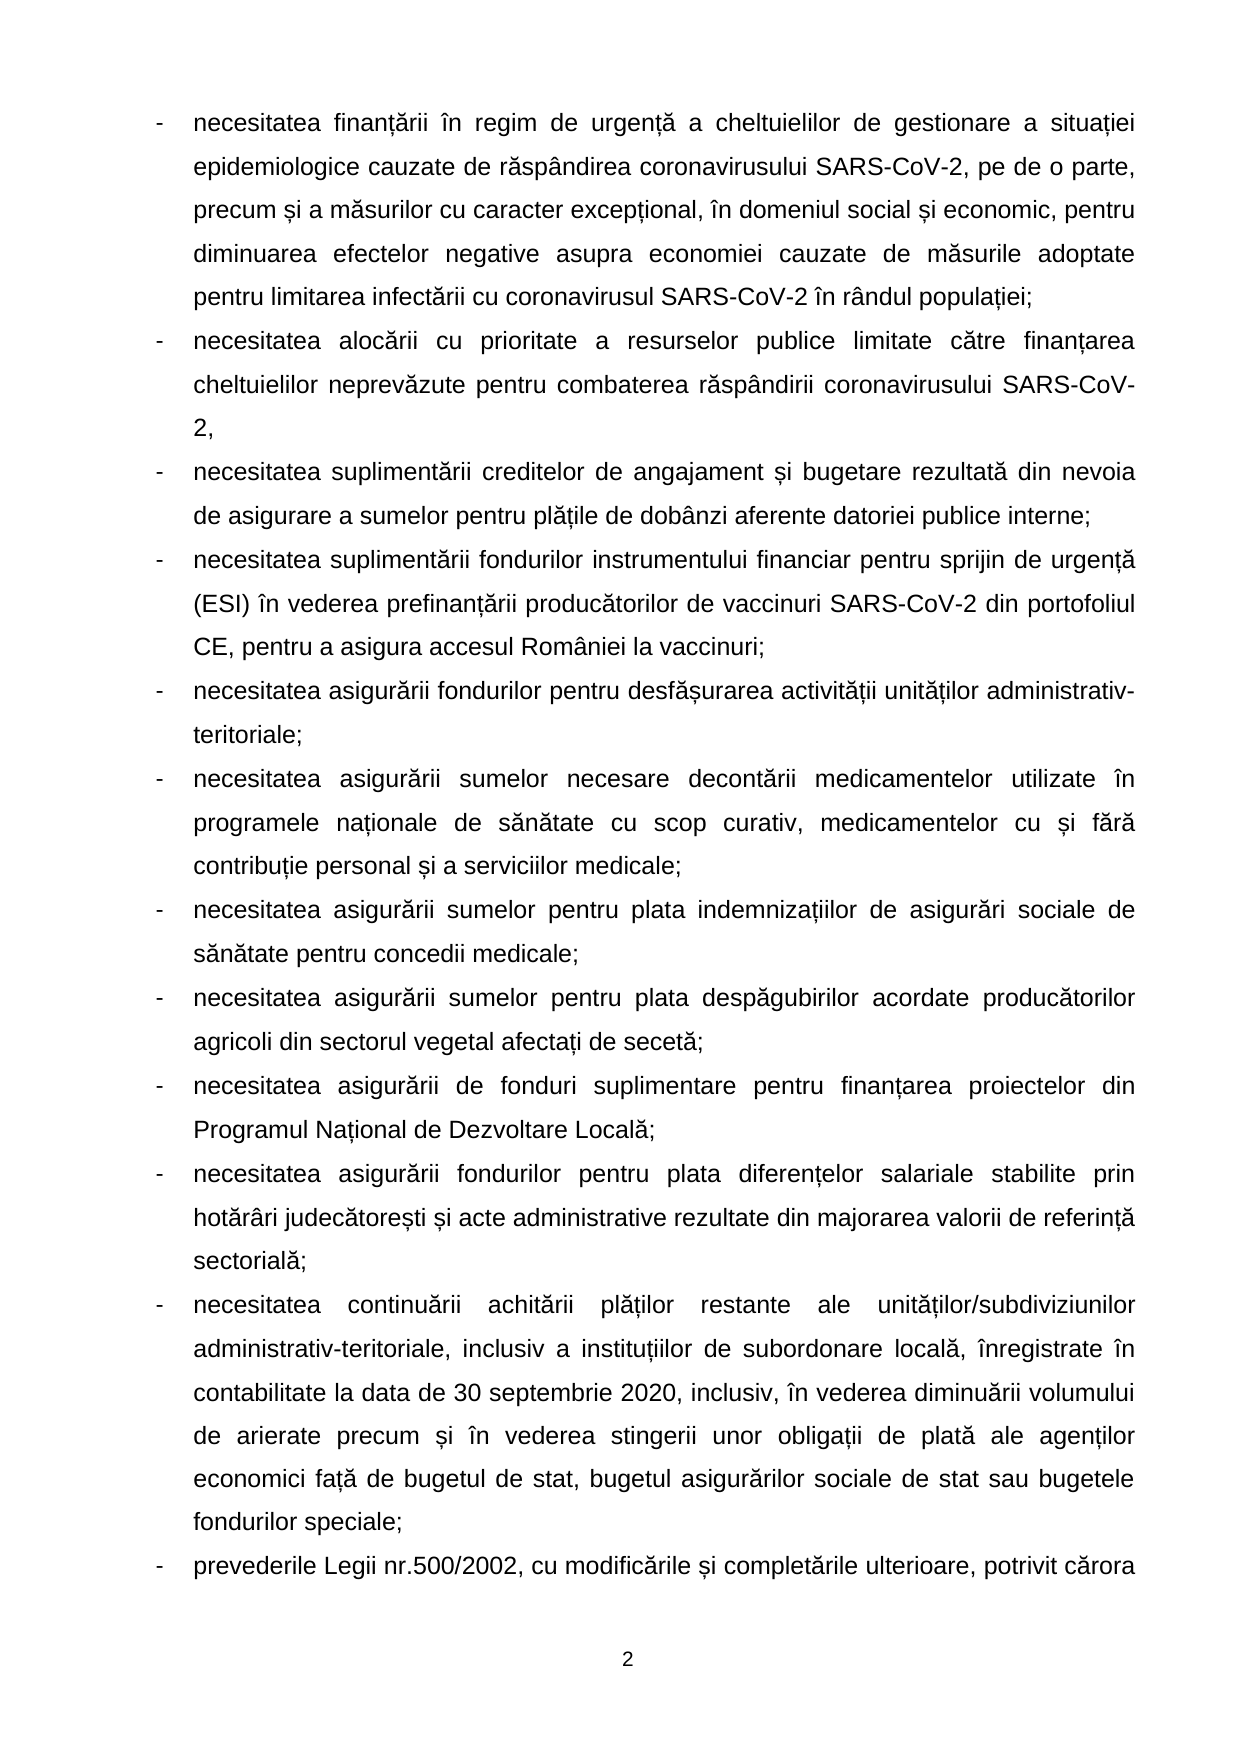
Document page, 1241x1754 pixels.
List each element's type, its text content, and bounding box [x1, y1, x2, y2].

list necesitatea asigurării sumelor necesare decontării medicamentelor utilizate în programele naționale de sănătate cu scop curativ, medicamentelor cu și fără contribuție personal și a serviciilor medicale; [156, 763, 1137, 880]
list necesitatea asigurării fondurilor pentru plata diferențelor salariale stabilite prin hotărâri judecătorești și acte administrative rezultate din majorarea valorii de referință sectorială; [156, 1158, 1137, 1275]
list necesitatea continuării achitării plăților restante ale unităților/subdiviziunilor administrativ-teritoriale, inclusiv a instituțiilor de subordonare locală, înregistrate în contabilitate la data de 30 septembrie 2020, inclusiv, în vederea diminuării volumului de arierate precum și în vederea stingerii unor obligații de plată ale agenților economici față de bugetul de stat, bugetul asigurărilor sociale de stat sau bugetele fondurilor speciale; [156, 1289, 1137, 1536]
list necesitatea asigurării de fonduri suplimentare pentru finanțarea proiectelor din Programul Național de Dezvoltare Locală; [156, 1070, 1137, 1144]
list necesitatea asigurării sumelor pentru plata despăgubirilor acordate producătorilor agricoli din sectorul vegetal afectați de secetă; [156, 982, 1137, 1056]
list necesitatea asigurării sumelor pentru plata indemnizațiilor de asigurări sociale de sănătate pentru concedii medicale; [156, 894, 1137, 968]
list necesitatea suplimentării creditelor de angajament și bugetare rezultată din nevoia de asigurare a sumelor pentru plățile de dobânzi aferente datoriei publice interne; [156, 456, 1137, 529]
list necesitatea alocării cu prioritate a resurselor publice limitate către finanțarea cheltuielilor neprevăzute pentru combaterea răspândirii coronavirusului SARS-CoV-2, [156, 325, 1137, 442]
list necesitatea finanțării în regim de urgență a cheltuielilor de gestionare a situației epidemiologice cauzate de răspândirea coronavirusului SARS-CoV-2, pe de o parte, precum și a măsurilor cu caracter excepțional, în domeniul social și economic, pentru diminuarea efectelor negative asupra economiei cauzate de măsurile adoptate pentru limitarea infectării cu coronavirusul SARS-CoV-2 în rândul populației; [156, 107, 1137, 310]
list necesitatea asigurării fondurilor pentru desfășurarea activității unităților administrativ-teritoriale; [156, 675, 1137, 749]
list necesitatea suplimentării fondurilor instrumentului financiar pentru sprijin de urgență (ESI) în vederea prefinanțării producătorilor de vaccinuri SARS-CoV-2 din portofoliul CE, pentru a asigura accesul României la vaccinuri; [156, 544, 1137, 661]
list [156, 1550, 1137, 1581]
